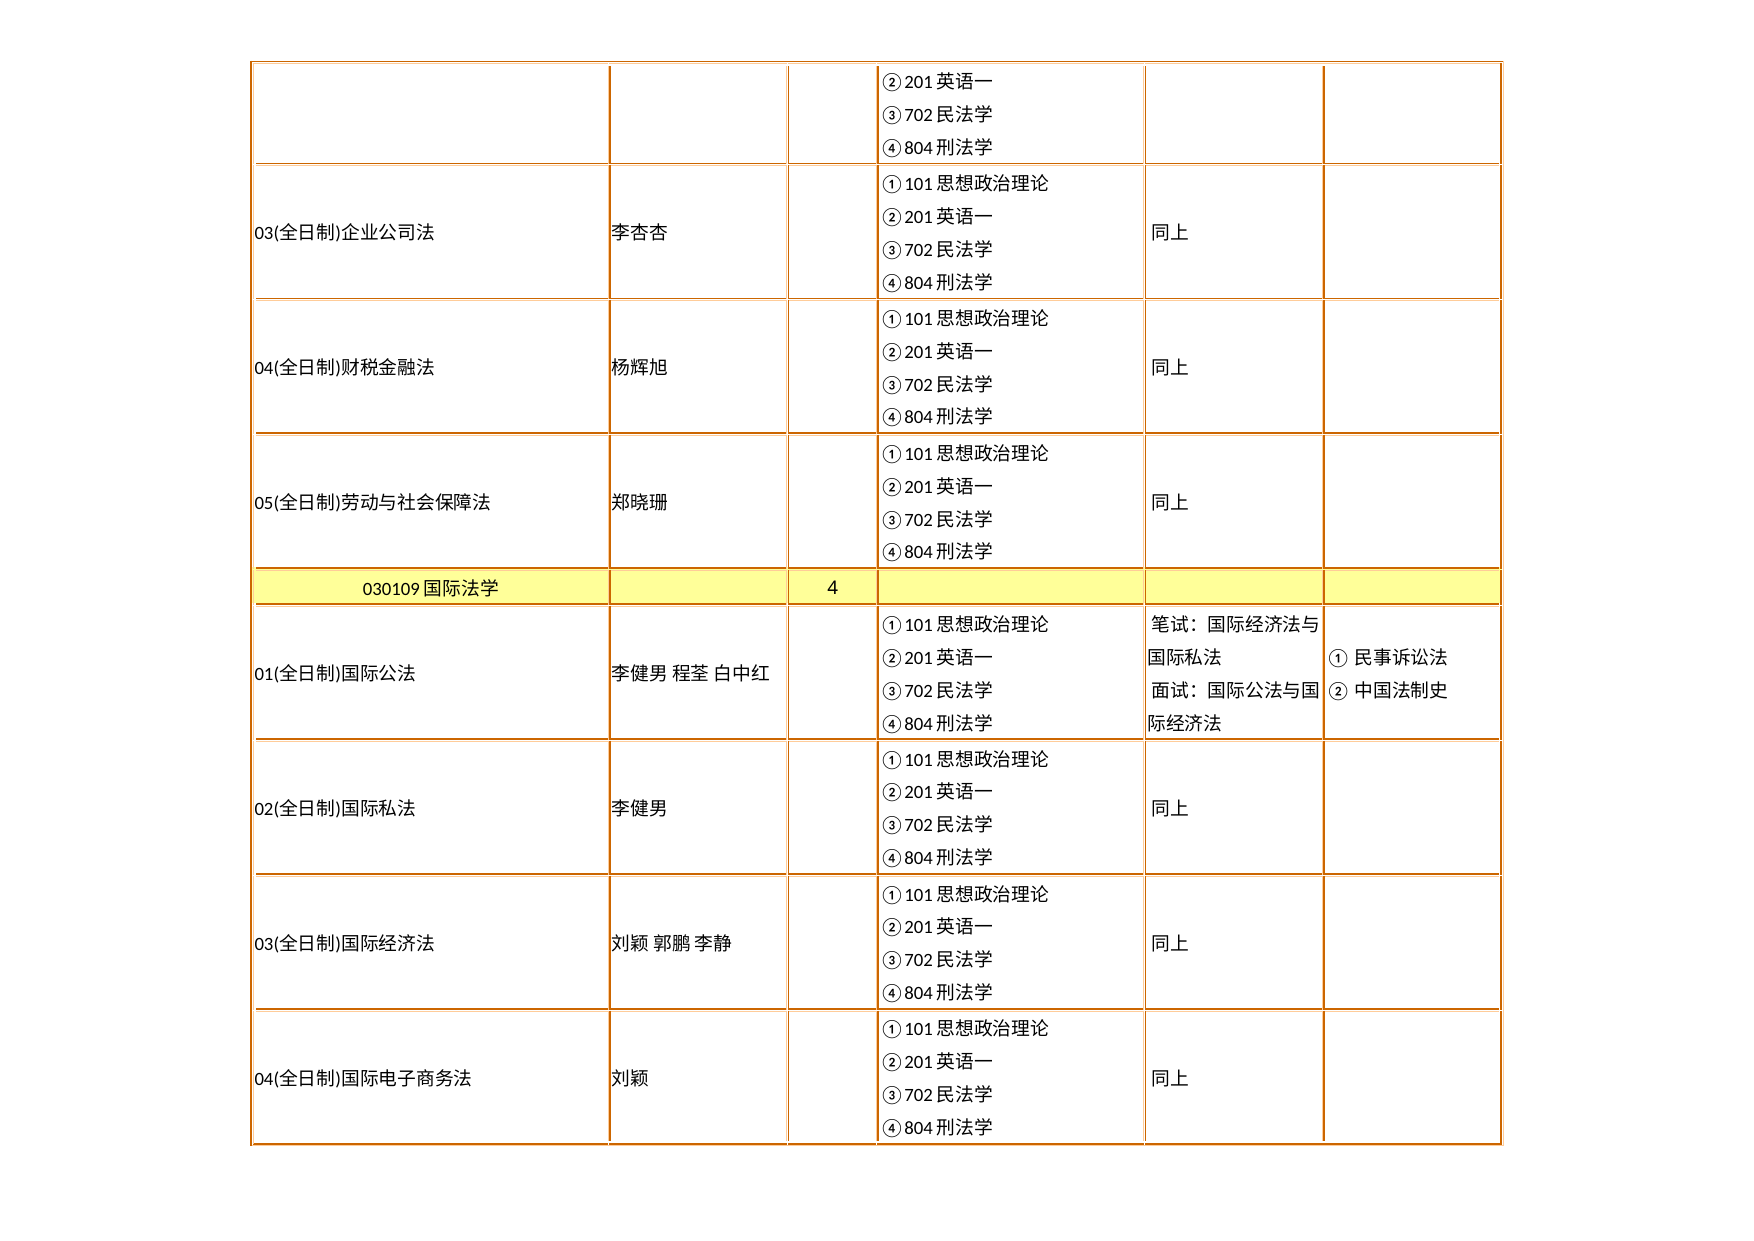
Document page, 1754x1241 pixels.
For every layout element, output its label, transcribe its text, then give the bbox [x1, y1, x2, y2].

table_cell [789, 877, 876, 1008]
table_cell 同上 [1145, 64, 1323, 162]
table_cell 郑晓珊 [611, 436, 786, 567]
table_cell 030109国际法学 [254, 567, 608, 603]
table_cell [1325, 873, 1501, 1008]
table_cell 郭宗杰 费兰芳 [609, 64, 788, 162]
table_cell 同上 [1145, 1012, 1323, 1143]
table_cell 李健男 [611, 742, 786, 873]
table_cell [789, 607, 876, 738]
table_cell [1325, 163, 1501, 297]
table_cell 05(全日制)劳动与社会保障法 [254, 432, 608, 567]
table_cell 04(全日制)国际电子商务法 [254, 1008, 609, 1143]
table_cell 同上 [1146, 166, 1322, 297]
table_cell [788, 62, 877, 162]
table_cell [788, 1012, 877, 1143]
table_cell 李杏杏 [611, 166, 786, 297]
table_cell [789, 301, 876, 432]
table_cell 同上 [1146, 436, 1322, 567]
table_cell 李健男 程荃 白中红 [611, 607, 786, 738]
table_cell 04(全日制)财税金融法 [254, 298, 608, 432]
table_cell 刘颖 [609, 1012, 788, 1143]
table_cell ①101思想政治理论 ②201英语一 ③702民法学 ④804刑法学 [879, 742, 1143, 873]
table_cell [877, 1012, 1145, 1143]
table_cell ①101思想政治理论 ②201英语一 ③702民法学 ④804刑法学 [879, 166, 1143, 297]
table_cell [789, 166, 876, 297]
table_cell [789, 436, 876, 567]
table_cell 02(全日制)国际私法 [254, 738, 608, 873]
table_cell 01(全日制)国际公法 [254, 603, 608, 738]
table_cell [877, 64, 1145, 162]
table_cell ①民事诉讼法 ②中国法制史 [1325, 603, 1501, 738]
table_cell [1325, 738, 1501, 873]
table_cell [789, 742, 876, 873]
table_cell [1323, 1008, 1501, 1143]
table_cell 02(全日制)市场规制法 [252, 62, 609, 162]
table_cell 杨辉旭 [611, 301, 786, 432]
table_cell ①101思想政治理论 ②201英语一 ③702民法学 ④804刑法学 [879, 607, 1143, 738]
table_cell 同上 [1146, 301, 1322, 432]
table_cell 03(全日制)企业公司法 [254, 163, 608, 297]
table_cell 刘颖 郭鹏 李静 [611, 877, 786, 1008]
table_cell [1325, 432, 1501, 567]
table_cell [1325, 298, 1501, 432]
table_cell 笔试：国际经济法与国际私法 面试：国际公法与国际经济法 [1146, 607, 1322, 738]
table_cell 03(全日制)国际经济法 [254, 873, 608, 1008]
table_cell ①101思想政治理论 ②201英语一 ③702民法学 ④804刑法学 [879, 301, 1143, 432]
table_cell 同上 [1146, 742, 1322, 873]
table_cell ①101思想政治理论 ②201英语一 ③702民法学 ④804刑法学 [879, 436, 1143, 567]
table_cell [1323, 64, 1500, 162]
table_cell ①101思想政治理论 ②201英语一 ③702民法学 ④804刑法学 [879, 877, 1143, 1008]
table_cell 同上 [1146, 877, 1322, 1008]
